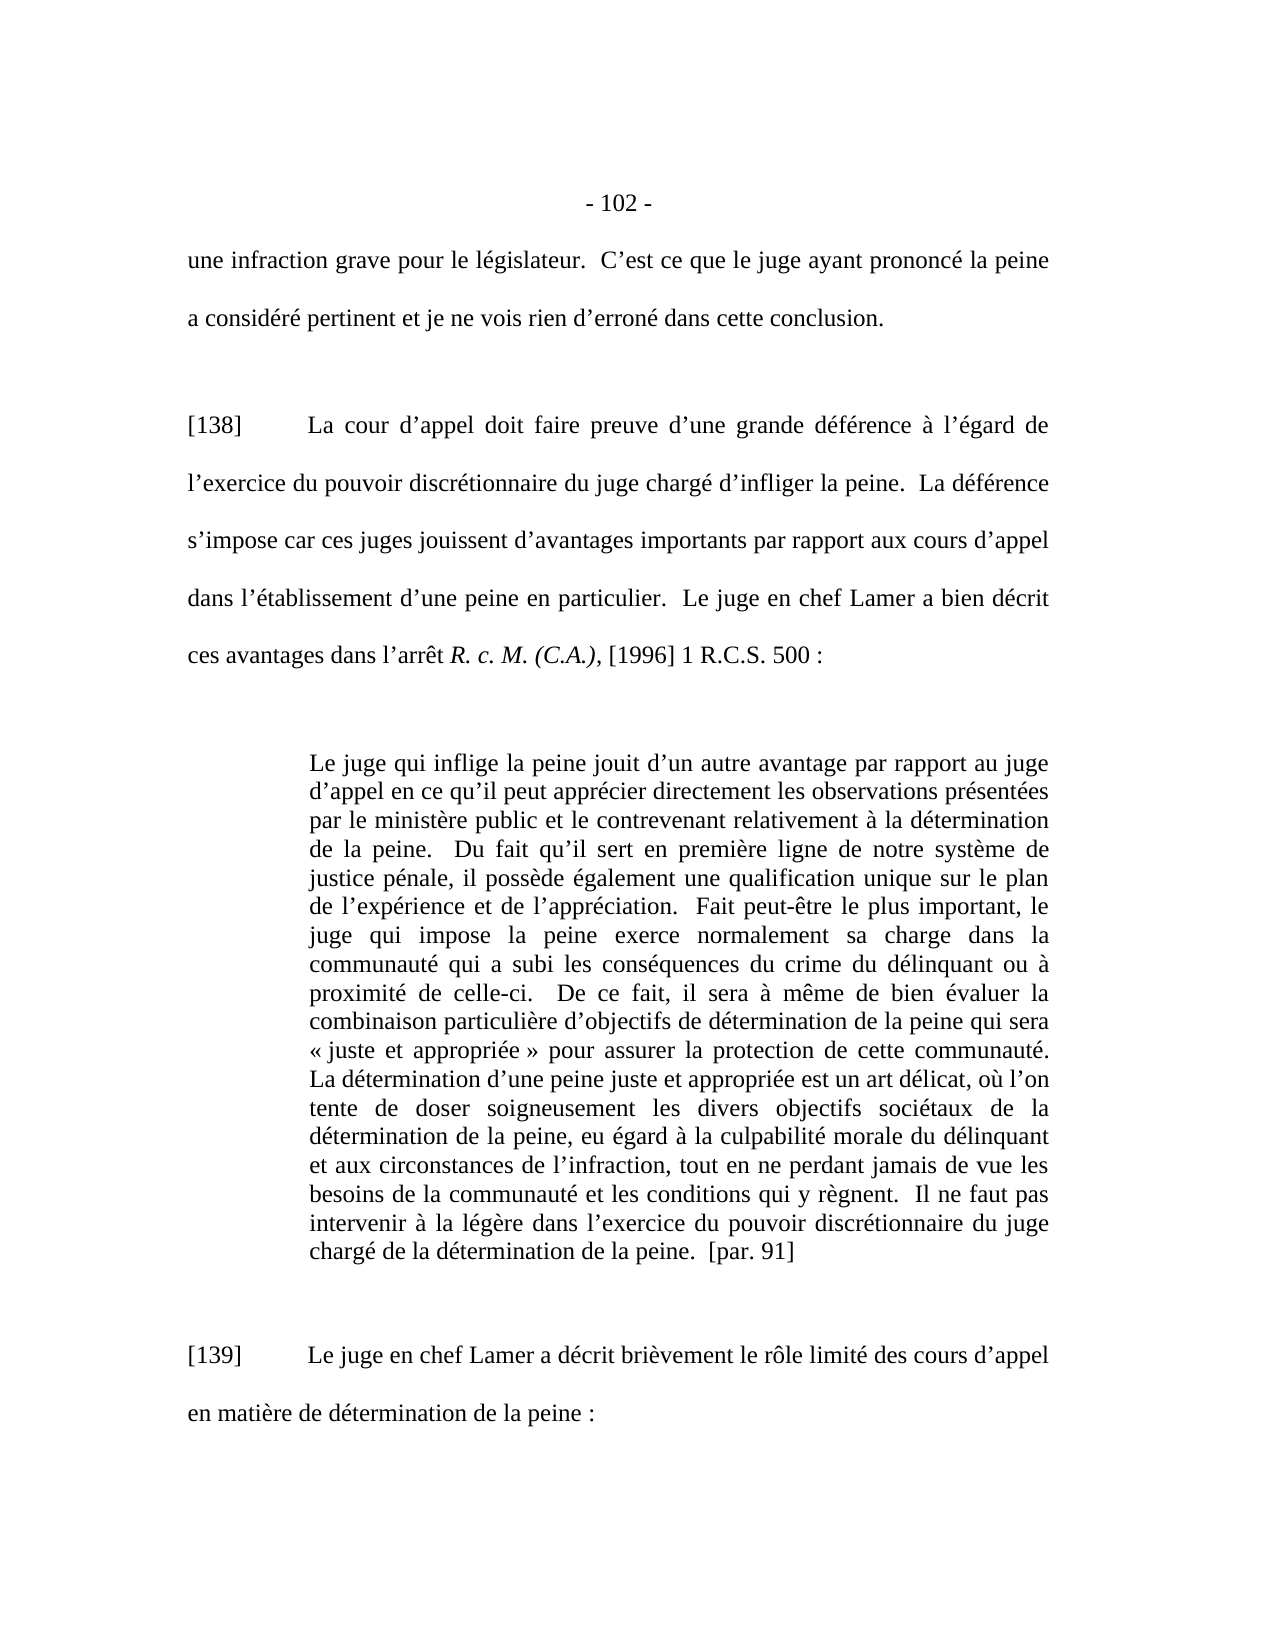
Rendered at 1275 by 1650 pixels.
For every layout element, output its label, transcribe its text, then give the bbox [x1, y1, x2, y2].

text La cour d’appel doit faire preuve d’une grande déférence à l’égard de l’exercice du pouvoir discrétionnaire du juge chargé d’infliger la peine. La déférence s’impose car ces juges jouissent d’avantages importants par rapport aux cours d’appel dans l’établissement d’une peine en particulier. Le juge en chef Lamer a bien décrit ces avantages dans l’arrêt R. c. M. (C.A.), [1996] 1 R.C.S. 500 : [187, 410, 1050, 669]
text Le juge en chef Lamer a décrit brièvement le rôle limité des cours d’appel en matière de détermination de la peine : [187, 1340, 1050, 1426]
text Le juge qui inflige la peine jouit d’un autre avantage par rapport au juge d’appel en ce qu’il peut apprécier directement les observations présentées par le ministère public et le contrevenant relativement à la détermination de la peine. Du fait qu’il sert en première ligne de notre système de justice pénale, il possède également une qualification unique sur le plan de l’expérience et de l’appréciation. Fait peut-être le plus important, le juge qui impose la peine exerce normalement sa charge dans la communauté qui a subi les conséquences du crime du délinquant ou à proximité de celle-ci. De ce fait, il sera à même de bien évaluer la combinaison particulière d’objectifs de détermination de la peine qui sera « juste et appropriée » pour assurer la protection de cette communauté. La détermination d’une peine juste et appropriée est un art délicat, où l’on tente de doser soigneusement les divers objectifs sociétaux de la détermination de la peine, eu égard à la culpabilité morale du délinquant et aux circonstances de l’infraction, tout en ne perdant jamais de vue les besoins de la communauté et les conditions qui y règnent. Il ne faut pas intervenir à la légère dans l’exercice du pouvoir discrétionnaire du juge chargé de la détermination de la peine. [par. 91] [187, 748, 1050, 1265]
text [187, 245, 1050, 331]
